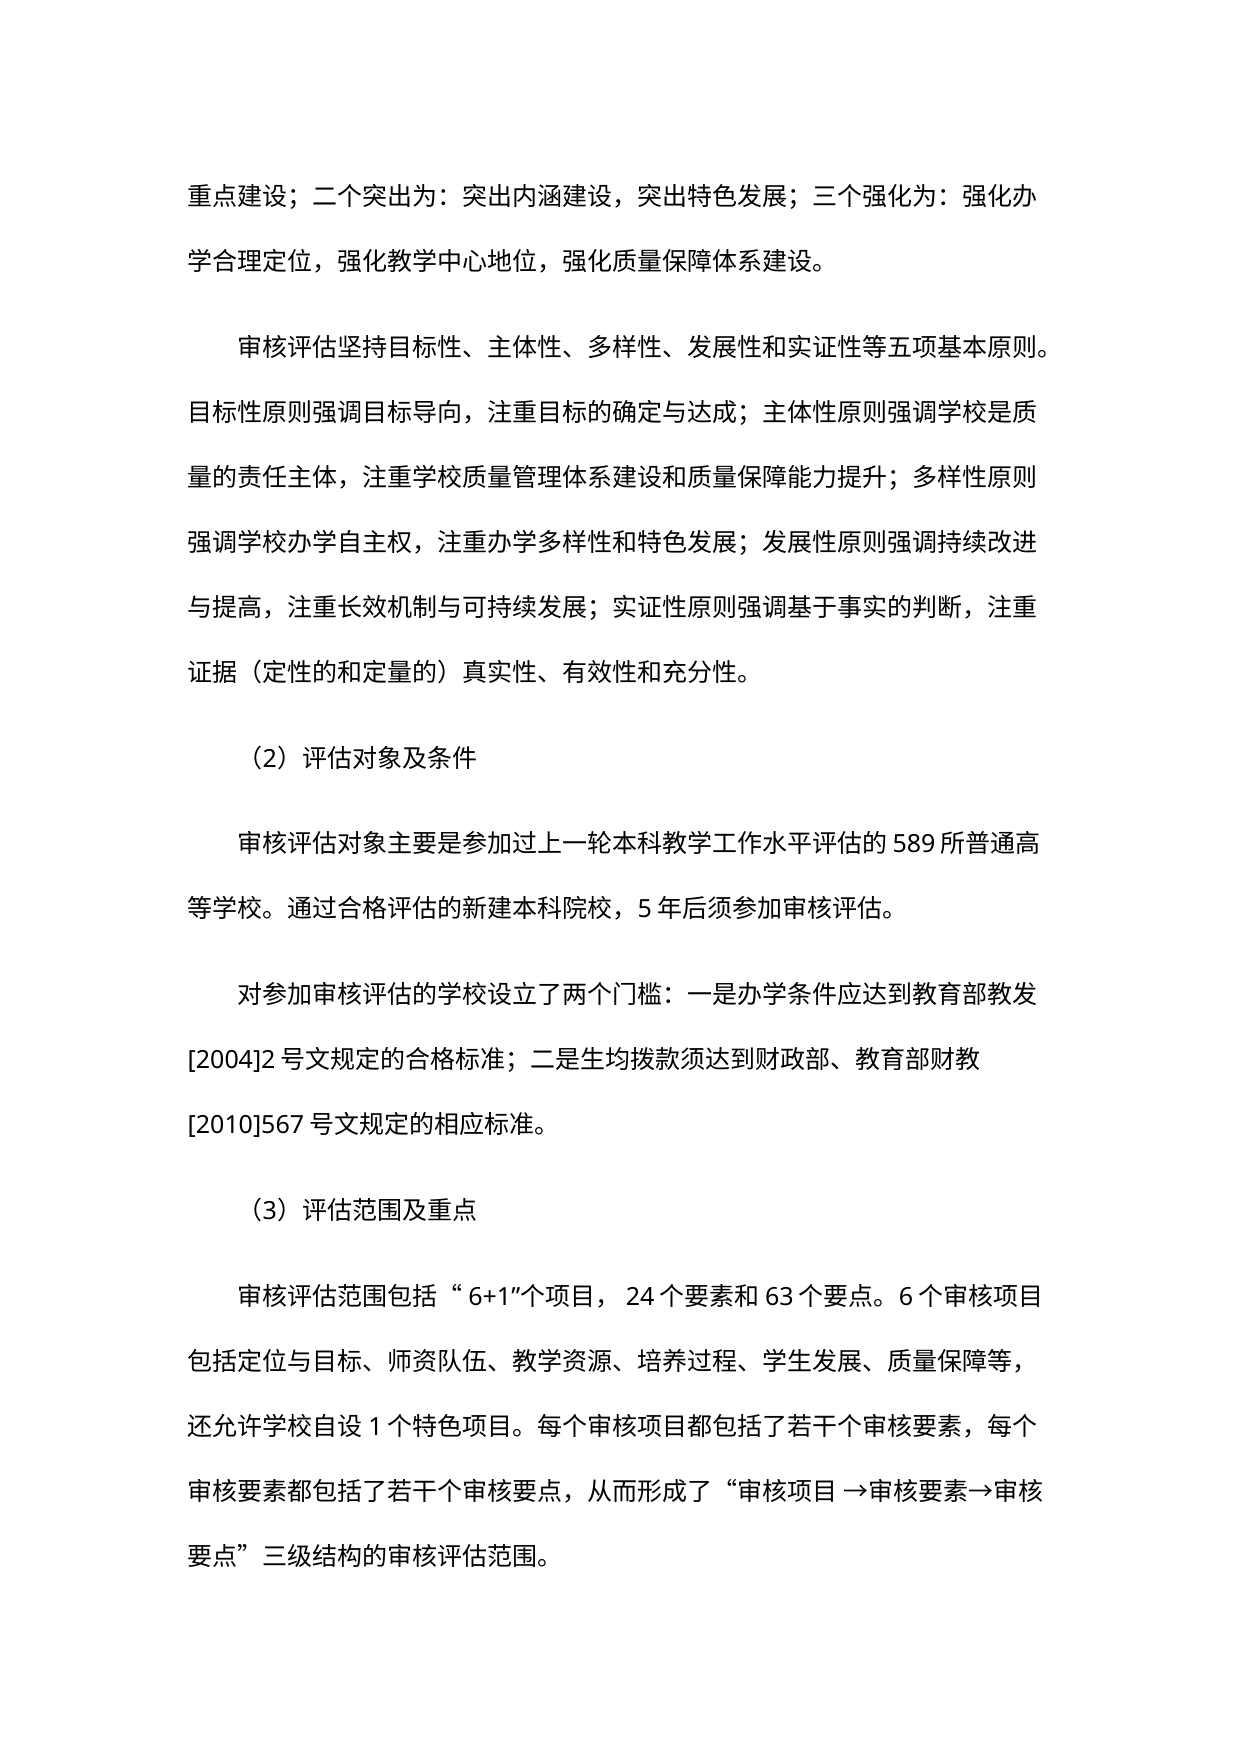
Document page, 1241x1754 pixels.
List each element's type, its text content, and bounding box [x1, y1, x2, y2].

text 审核评估范围包括“ 6+1”个项目， 24个要素和 63个要点。6个审核项目包括定位与目标、师资队伍、教学资源、培养过程、学生发展、质量保障等，还允许学校自设 1个特色项目。每个审核项目都包括了若干个审核要素，每个审核要素都包括了若干个审核要点，从而形成了“审核项目 →审核要素→审核要点”三级结构的审核评估范围。 [187, 1262, 1053, 1587]
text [187, 162, 1053, 292]
text 审核评估坚持目标性、主体性、多样性、发展性和实证性等五项基本原则。目标性原则强调目标导向，注重目标的确定与达成；主体性原则强调学校是质量的责任主体，注重学校质量管理体系建设和质量保障能力提升；多样性原则强调学校办学自主权，注重办学多样性和特色发展；发展性原则强调持续改进与提高，注重长效机制与可持续发展；实证性原则强调基于事实的判断，注重证据（定性的和定量的）真实性、有效性和充分性。 [187, 313, 1053, 703]
text （2）评估对象及条件 [187, 724, 1053, 789]
text 对参加审核评估的学校设立了两个门槛：一是办学条件应达到教育部教发[2004]2号文规定的合格标准；二是生均拨款须达到财政部、教育部财教[2010]567号文规定的相应标准。 [187, 960, 1053, 1155]
text （3）评估范围及重点 [187, 1176, 1053, 1241]
text 审核评估对象主要是参加过上一轮本科教学工作水平评估的589所普通高等学校。通过合格评估的新建本科院校，5年后须参加审核评估。 [187, 809, 1053, 939]
